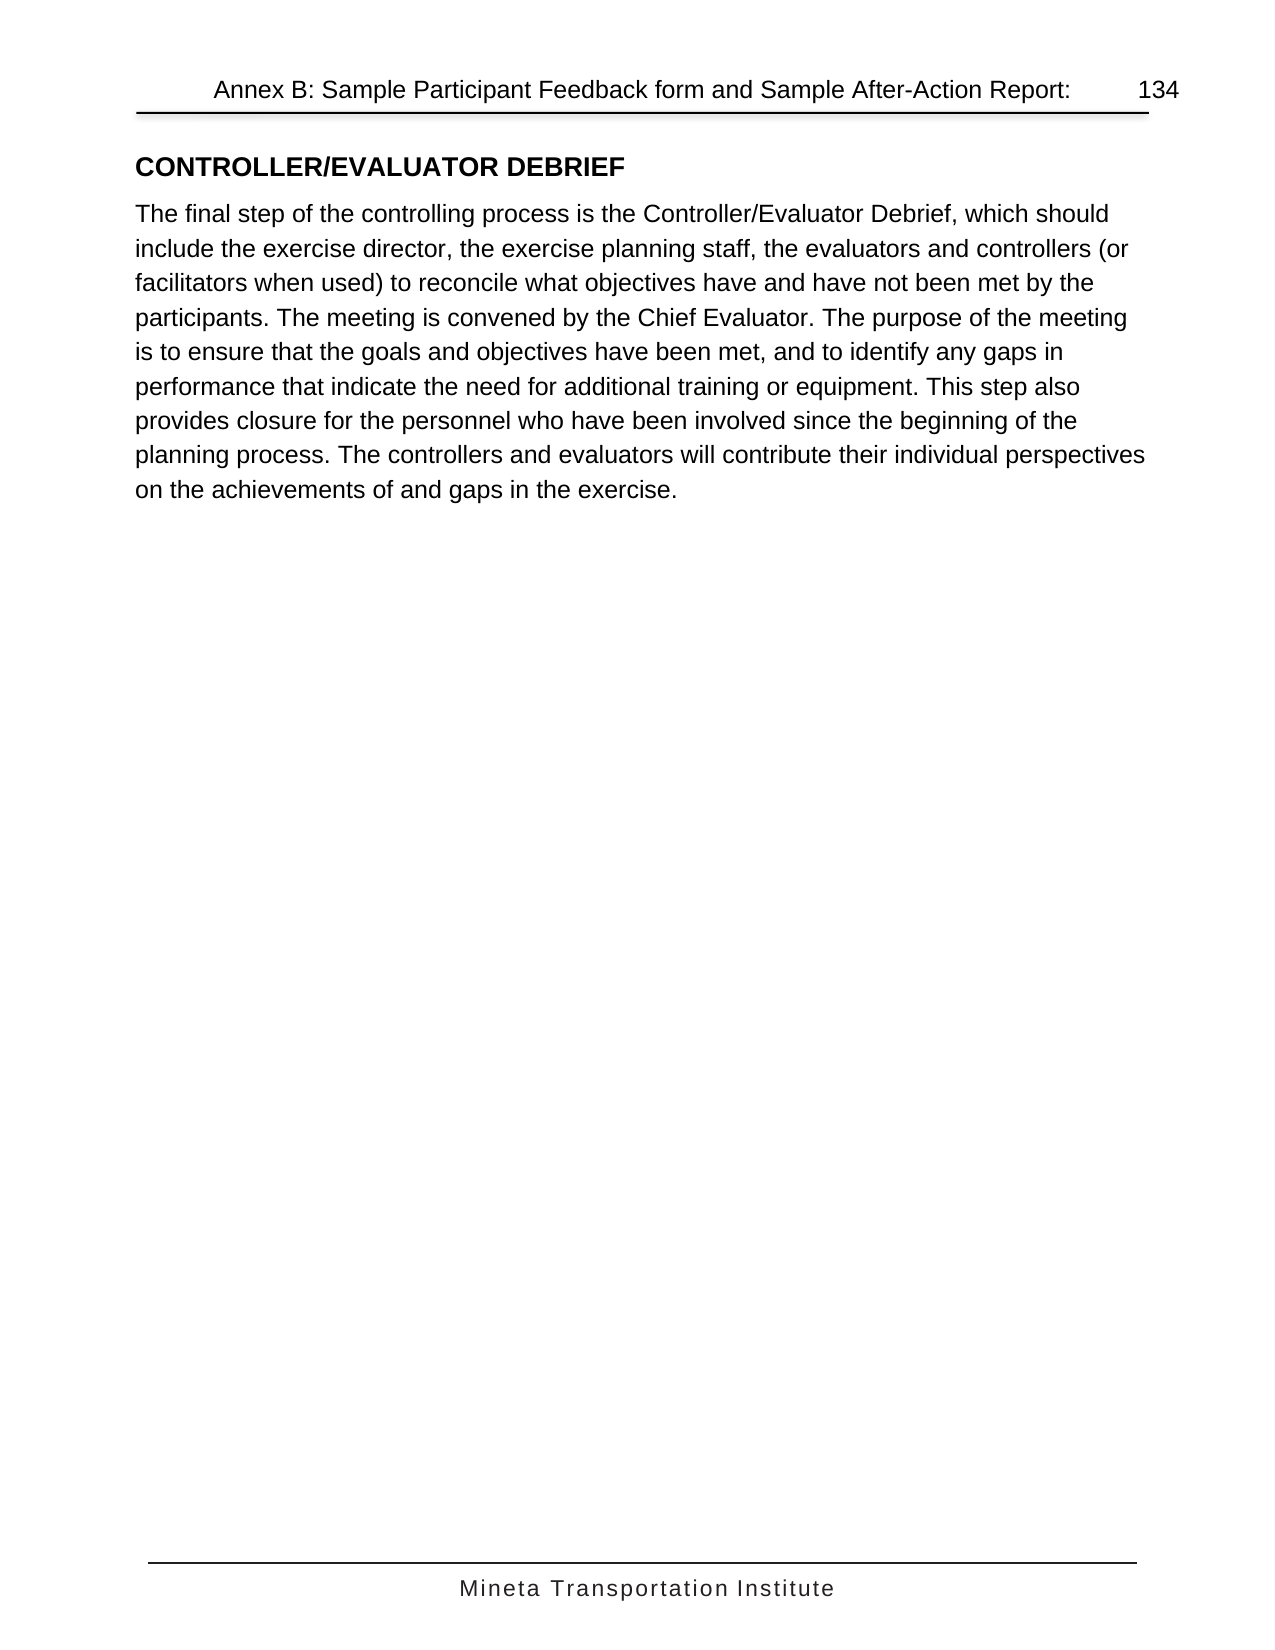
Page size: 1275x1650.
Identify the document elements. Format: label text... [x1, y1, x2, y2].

text Controller/Evaluator Debrief [135, 151, 1151, 182]
text The final step of the controlling process is the Controller/Evaluator Debrief, which should include the exercise director, the exercise planning staff, the evaluators and controllers (or facilitators when used) to reconcile what objectives have and have not been met by the participants. The meeting is convened by the Chief Evaluator. The purpose of the meeting is to ensure that the goals and objectives have been met, and to identify any gaps in performance that indicate the need for additional training or equipment. This step also provides closure for the personnel who have been involved since the beginning of the planning process. The controllers and evaluators will contribute their individual perspectives on the achievements of and gaps in the exercise. [135, 199, 1151, 504]
